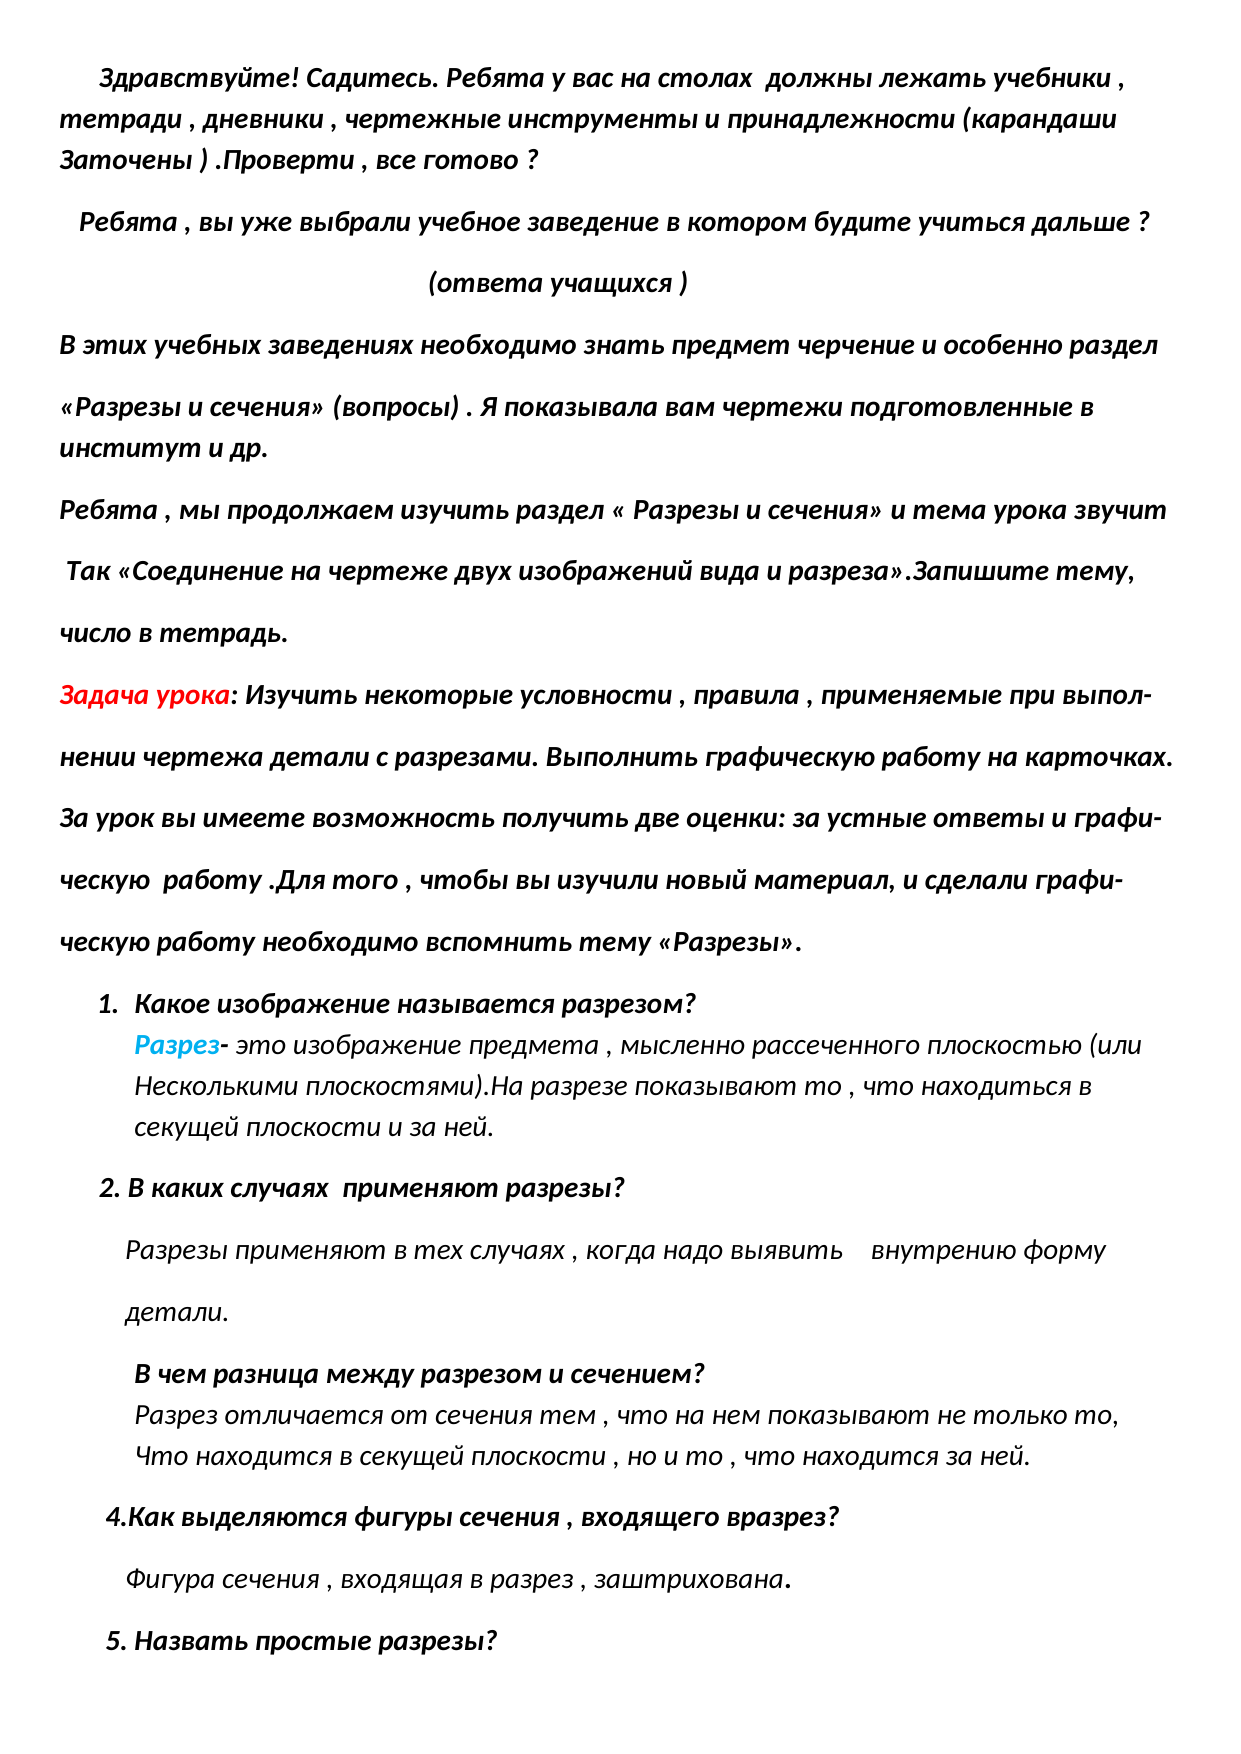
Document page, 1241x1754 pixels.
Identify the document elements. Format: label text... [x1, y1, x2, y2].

text Задача урока: Изучить некоторые условности , правила , применяемые при выпол- [59, 676, 1181, 712]
list Что находится в секущей плоскости , но и то , что находится за ней. [134, 1437, 1181, 1472]
text Фигура сечения , входящая в разрез , заштрихована. [59, 1560, 1181, 1596]
list В чем разница между разрезом и сечением? [134, 1355, 1181, 1390]
list Какое изображение называется разрезом? [97, 985, 1181, 1021]
text Здравствуйте! Садитесь. Ребята у вас на столах должны лежать учебники , тетради , дневники , чертежные инструменты и принадлежности (карандаши Заточены ) .Проверти , все готово ? [59, 59, 1181, 177]
text За урок вы имеете возможность получить две оценки: за устные ответы и графи- [59, 799, 1181, 835]
text Ребята , мы продолжаем изучить раздел « Разрезы и сечения» и тема урока звучит [59, 491, 1181, 526]
list Несколькими плоскостями).На разрезе показывают то , что находиться в секущей плоскости и за ней. [134, 1067, 1181, 1143]
text Разрезы применяют в тех случаях , когда надо выявить внутрению форму [59, 1231, 1181, 1267]
text ческую работу необходимо вспомнить тему «Разрезы». [59, 923, 1181, 959]
list Разрез отличается от сечения тем , что на нем показывают не только то, [134, 1396, 1181, 1431]
text В этих учебных заведениях необходимо знать предмет черчение и особенно раздел [59, 326, 1181, 362]
text 2. В каких случаях применяют разрезы? [59, 1169, 1181, 1205]
text «Разрезы и сечения» (вопросы) . Я показывала вам чертежи подготовленные в институт и др. [59, 388, 1181, 464]
text 4.Как выделяются фигуры сечения , входящего вразрез? [59, 1498, 1181, 1534]
text детали. [59, 1293, 1181, 1329]
text (ответа учащихся ) [59, 264, 1181, 300]
text Так «Соединение на чертеже двух изображений вида и разреза».Запишите тему, [59, 552, 1181, 588]
text 5. Назвать простые разрезы? [59, 1622, 1181, 1658]
text Ребята , вы уже выбрали учебное заведение в котором будите учиться дальше ? [59, 203, 1181, 238]
text число в тетрадь. [59, 614, 1181, 650]
text ческую работу .Для того , чтобы вы изучили новый материал, и сделали графи- [59, 861, 1181, 897]
list Разрез- это изображение предмета , мысленно рассеченного плоскостью (или [134, 1026, 1181, 1061]
text нении чертежа детали с разрезами. Выполнить графическую работу на карточках. [59, 738, 1181, 773]
